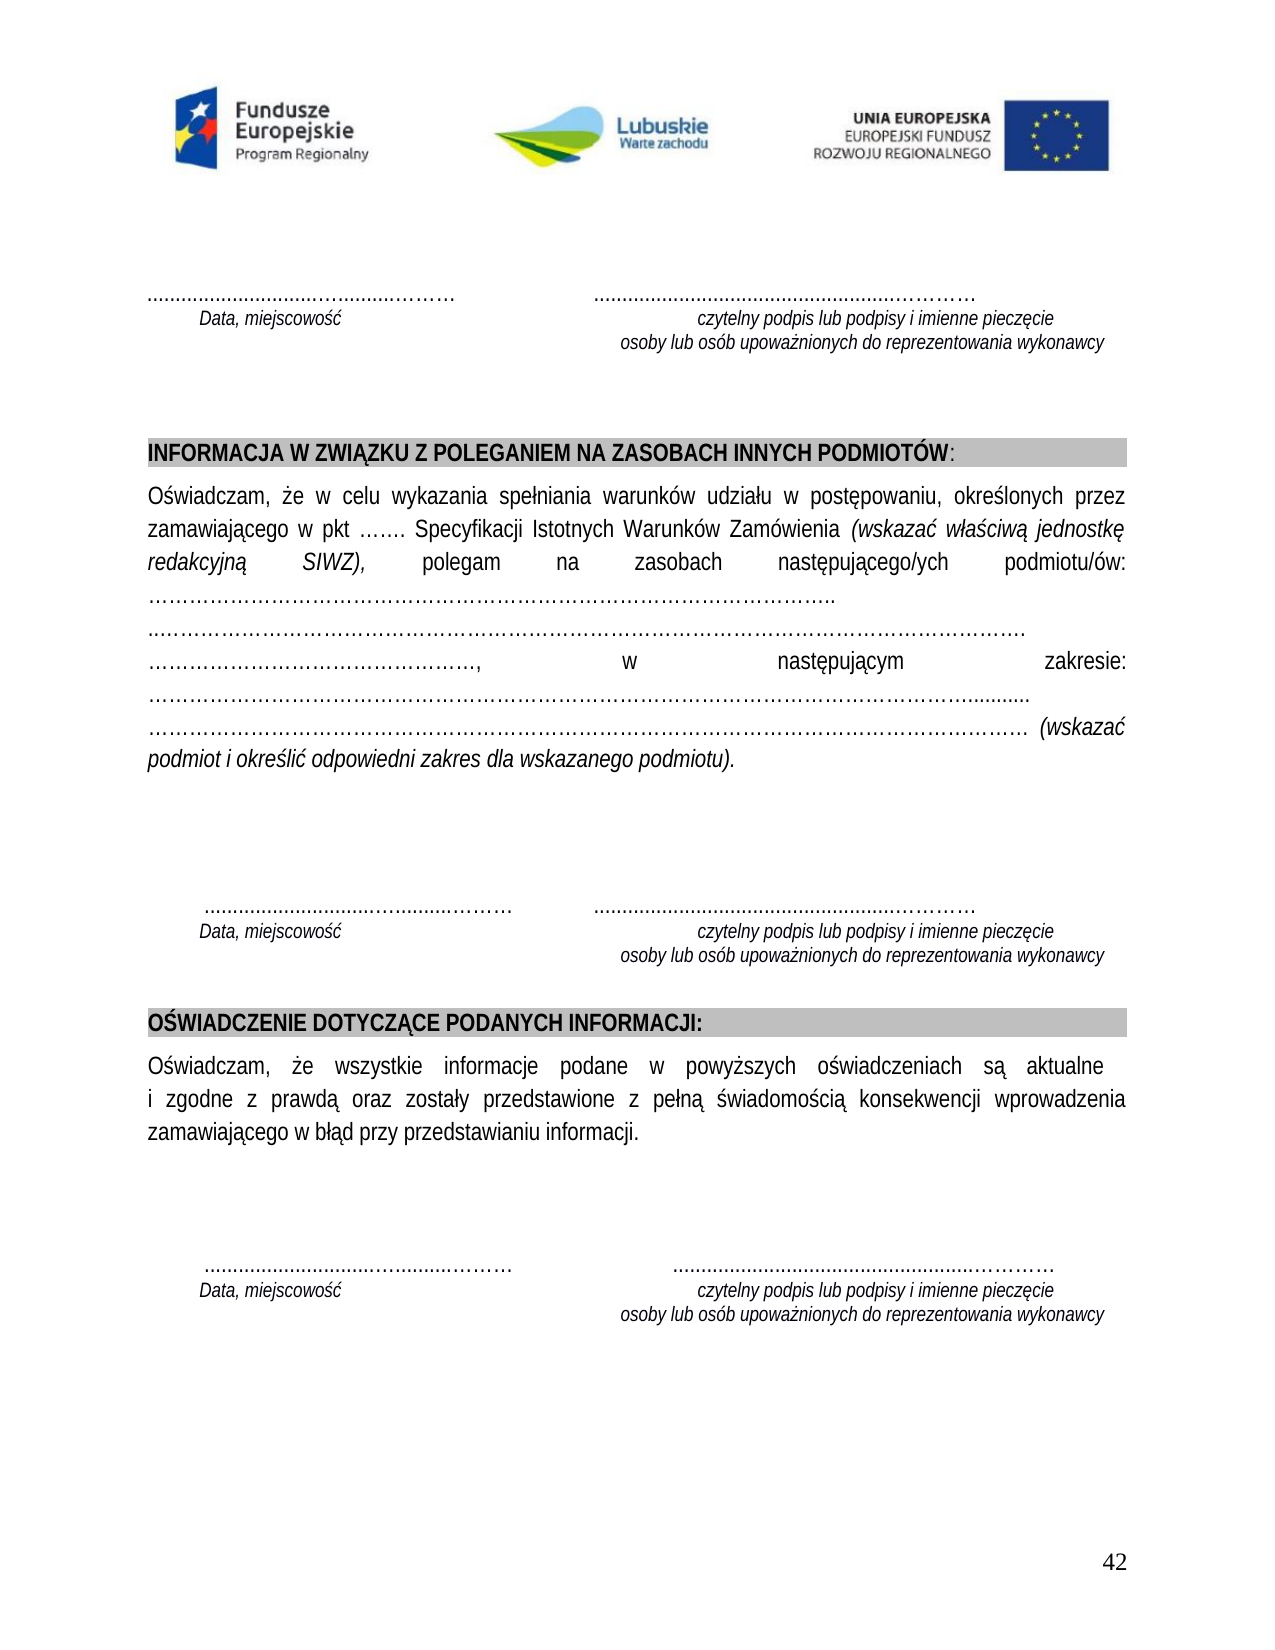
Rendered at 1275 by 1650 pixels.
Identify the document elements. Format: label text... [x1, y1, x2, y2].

table_header ..............................…..........……… [135, 861, 582, 918]
table_header .....................................................………… [582, 249, 1146, 306]
text Oświadczam, że wszystkie informacje podane w powyższych oświadczeniach są aktualne i zgodne z prawdą oraz zostały przedstawione z pełną świadomością konsekwencji wprowadzenia zamawiającego w błąd przy przedstawianiu informacji. [148, 1051, 1127, 1146]
table_header ..............................…..........……… [135, 1192, 582, 1278]
text Oświadczam, że w celu wykazania spełniania warunków udziału w postępowaniu, określonych przez zamawiającego w pkt ……. Specyfikacji Istotnych Warunków Zamówienia (wskazać właściwą jednostkę redakcyjną SIWZ), polegam na zasobach następującego/ych podmiotu/ów: ……………………………………………………………………………………….. [148, 481, 1127, 608]
table_cell czytelny podpis lub podpisy i imienne pieczęcie osoby lub osób upoważnionych do reprezentowania wykonawcy [582, 919, 1146, 966]
text INFORMACJA W ZWIĄZKU Z POLEGANIEM NA ZASOBACH INNYCH PODMIOTÓW: [148, 438, 1127, 467]
table_cell Data, miejscowość [135, 919, 582, 966]
table_cell Data, miejscowość [135, 306, 582, 354]
table_cell czytelny podpis lub podpisy i imienne pieczęcie osoby lub osób upoważnionych do reprezentowania wykonawcy [582, 1278, 1146, 1326]
table_cell czytelny podpis lub podpisy i imienne pieczęcie osoby lub osób upoważnionych do reprezentowania wykonawcy [582, 306, 1146, 354]
table_header .....................................................………… [582, 861, 1146, 918]
table_header ..............................…..........……… [135, 249, 582, 306]
picture [147, 73, 1128, 192]
text ..……………………………………………………………………………………………………………….…………………………………………, w następującym zakresie: …………………………………………………………………………………………………………........... [148, 613, 1127, 707]
table_cell Data, miejscowość [135, 1278, 582, 1326]
table_header .....................................................………… [582, 1192, 1146, 1278]
text OŚWIADCZENIE DOTYCZĄCE PODANYCH INFORMACJI: [148, 1008, 1127, 1037]
text ………………………………………………………………………………………………………………… (wskazać podmiot i określić odpowiedni zakres dla wskazanego podmiotu). [148, 711, 1127, 773]
